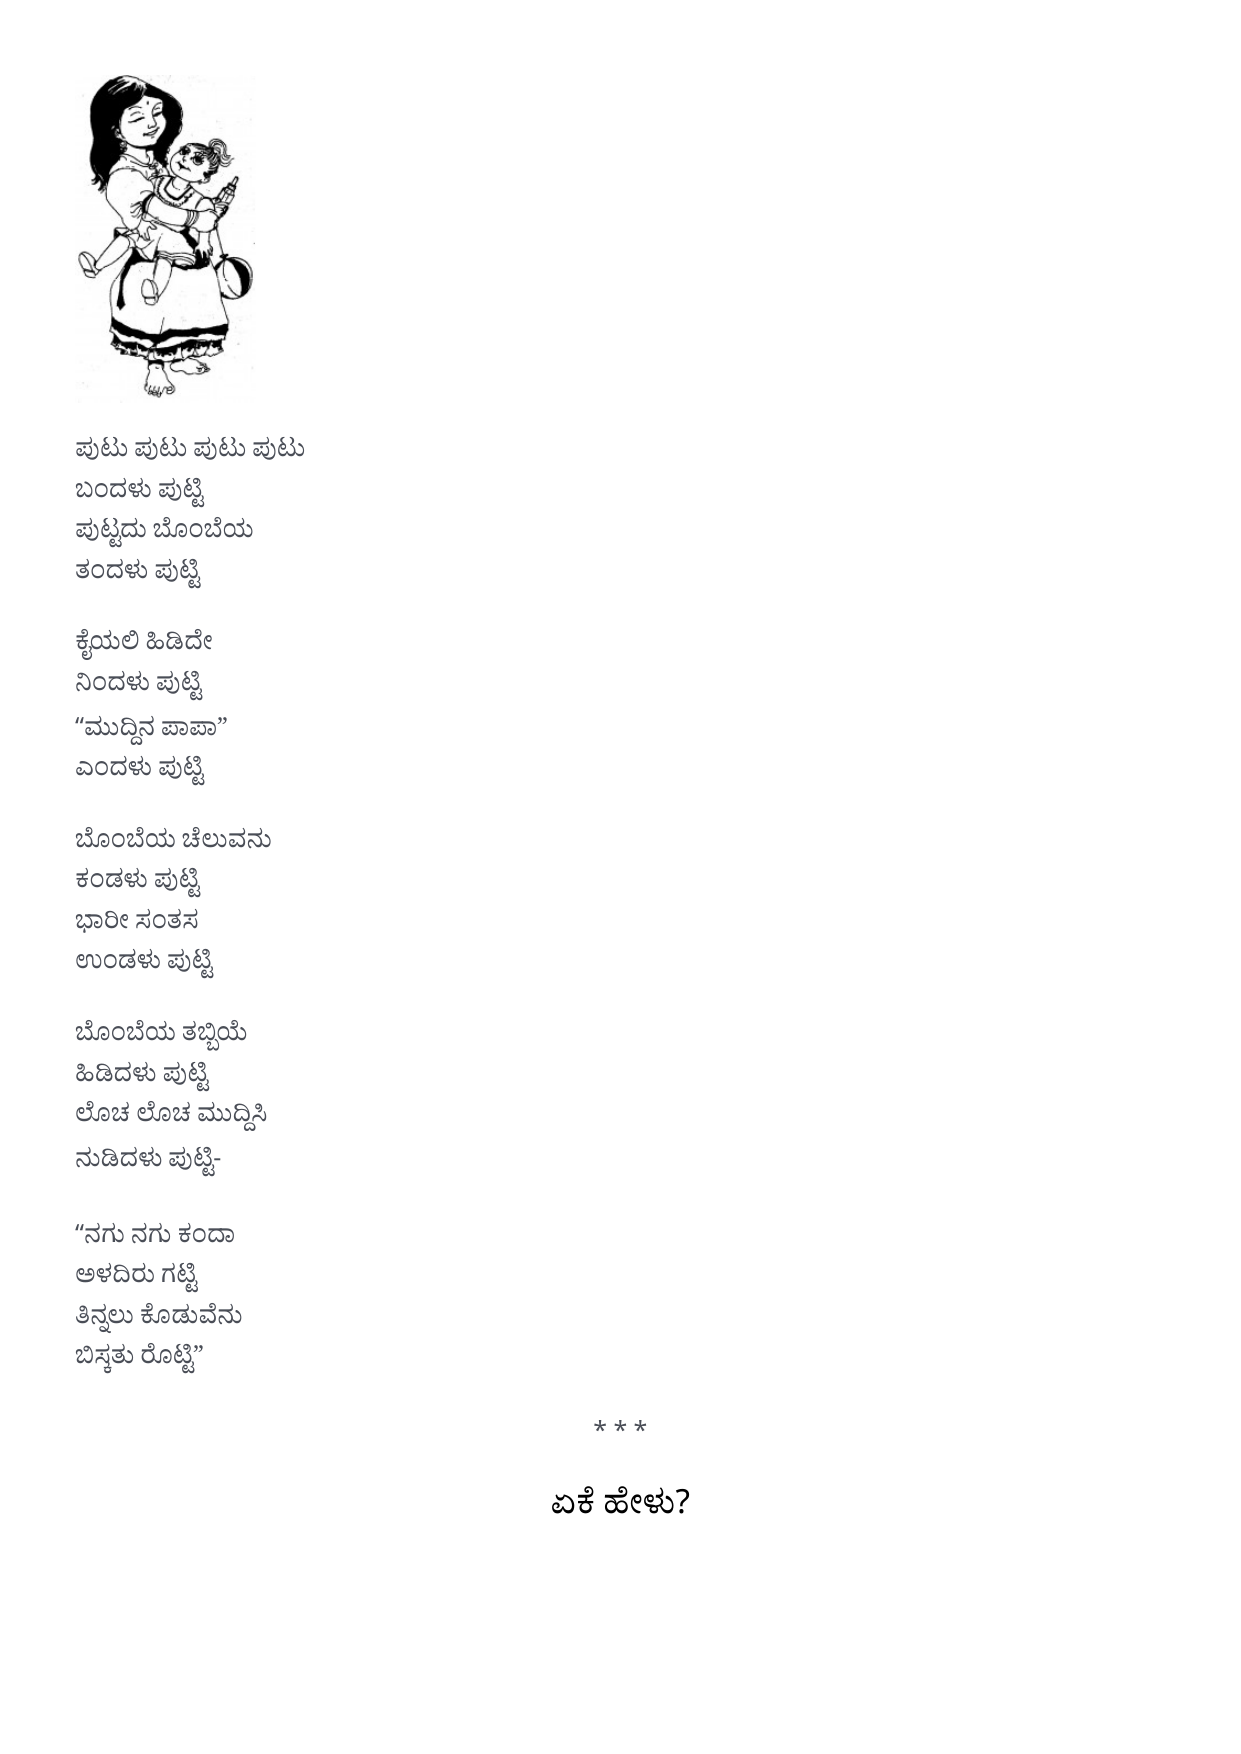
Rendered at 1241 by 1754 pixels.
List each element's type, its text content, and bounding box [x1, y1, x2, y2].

text ಬೊಂಬೆಯ ತಬ್ಬಿಯೆ ಹಿಡಿದಳು ಪುಟ್ಟಿ ಲೊಚ ಲೊಚ ಮುದ್ದಿಸಿ ನುಡಿದಳು ಪುಟ್ಟಿ- [75, 1018, 1165, 1184]
text ಪುಟು ಪುಟು ಪುಟು ಪುಟು ಬಂದಳು ಪುಟ್ಟಿ ಪುಟ್ಟದು ಬೊಂಬೆಯ ತಂದಳು ಪುಟ್ಟಿ [75, 434, 1165, 596]
text ಬೊಂಬೆಯ ಚೆಲುವನು ಕಂಡಳು ಪುಟ್ಟಿ ಭಾರೀ ಸಂತಸ ಉಂಡಳು ಪುಟ್ಟಿ [75, 824, 1165, 987]
text “ನಗು ನಗು ಕಂದಾ ಅಳದಿರು ಗಟ್ಟಿ ತಿನ್ನಲು ಕೊಡುವೆನು ಬಿಸ್ಕತು ರೊಟ್ಟಿ” [75, 1215, 1165, 1381]
text ಕೈಯಲಿ ಹಿಡಿದೇ ನಿಂದಳು ಪುಟ್ಟಿ “ಮುದ್ದಿನ ಪಾಪಾ” ಎಂದಳು ಪುಟ್ಟಿ [75, 627, 1165, 793]
picture [75, 75, 256, 403]
text * * * [75, 1413, 1165, 1447]
subtitle ಏಕೆ ಹೇಳು? [75, 1478, 1165, 1537]
